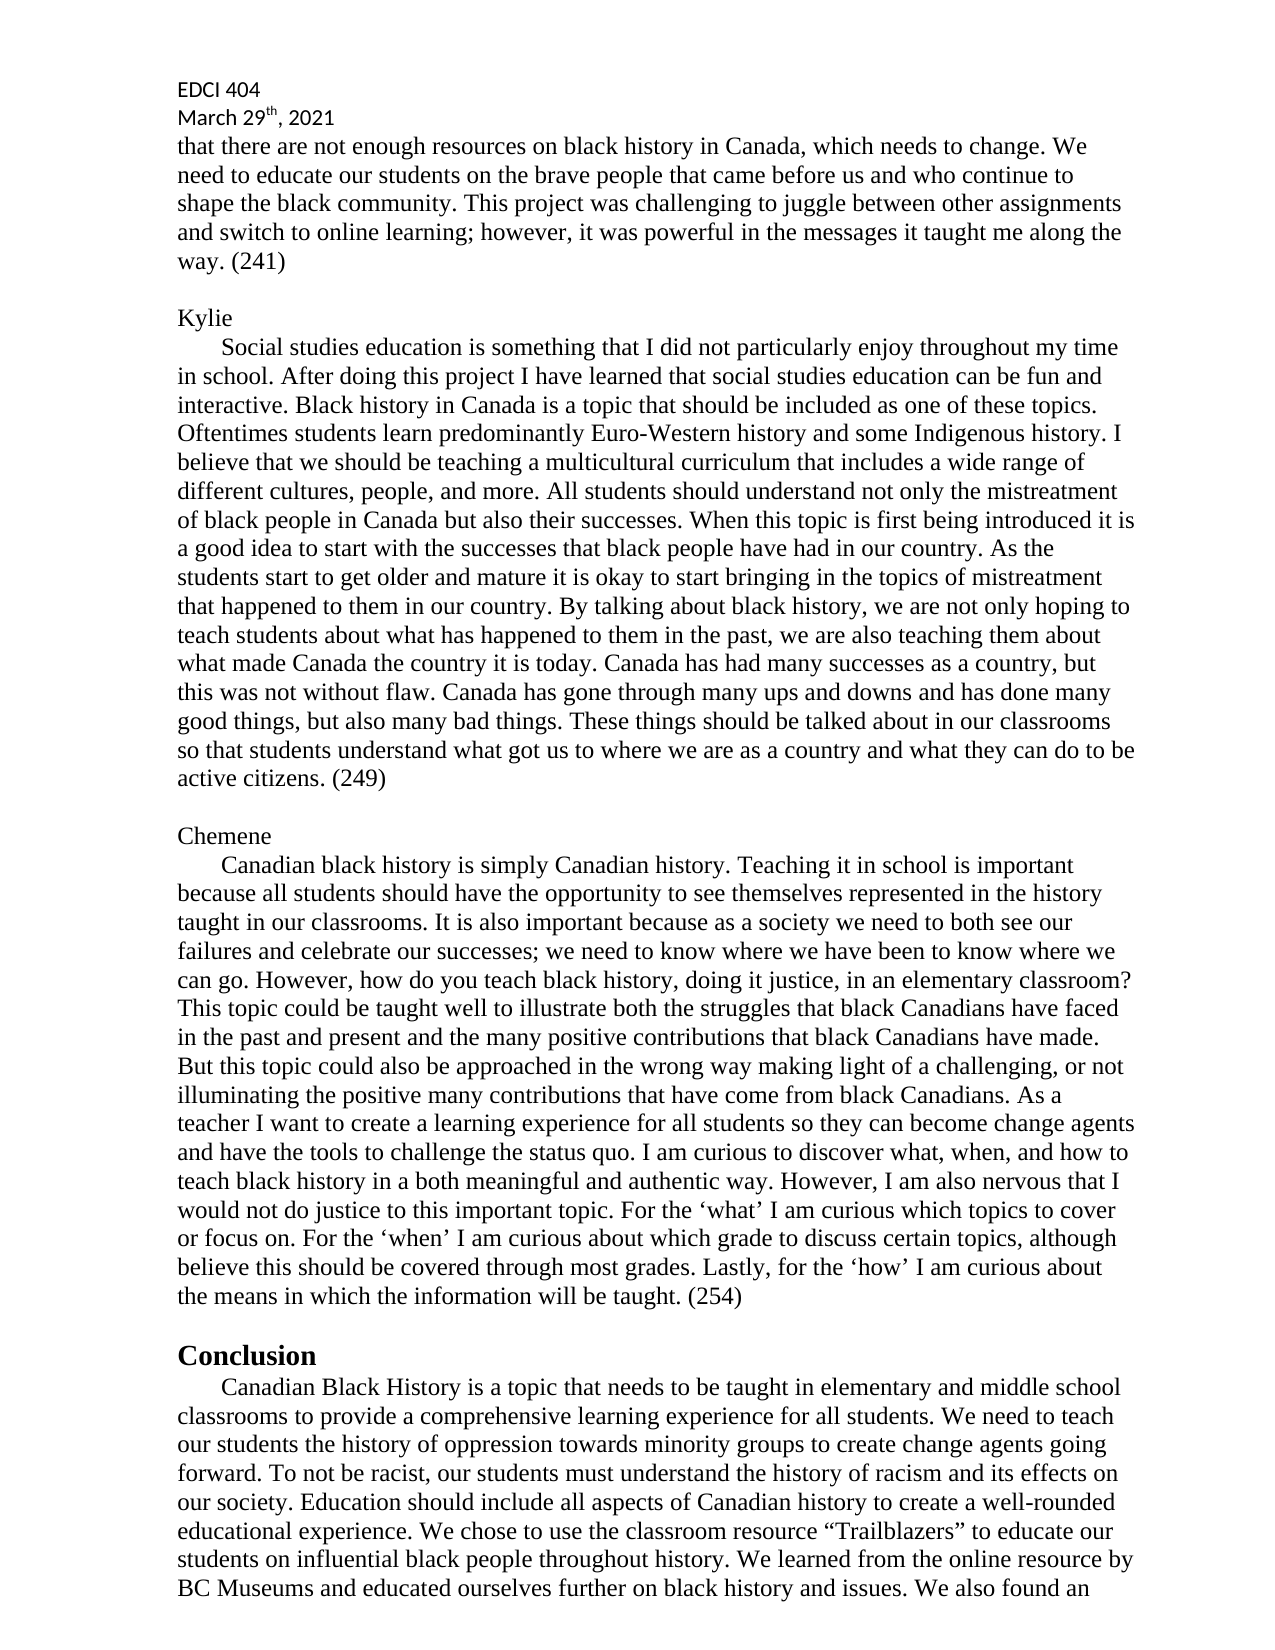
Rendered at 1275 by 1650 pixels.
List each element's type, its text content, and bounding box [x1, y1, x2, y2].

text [177, 1372, 1135, 1602]
text Conclusion [177, 1338, 1135, 1372]
text Canadian black history is simply Canadian history. Teaching it in school is important because all students should have the opportunity to see themselves represented in the history taught in our classrooms. It is also important because as a society we need to both see our failures and celebrate our successes; we need to know where we have been to know where we can go. However, how do you teach black history, doing it justice, in an elementary classroom? This topic could be taught well to illustrate both the struggles that black Canadians have faced in the past and present and the many positive contributions that black Canadians have made. But this topic could also be approached in the wrong way making light of a challenging, or not illuminating the positive many contributions that have come from black Canadians. As a teacher I want to create a learning experience for all students so they can become change agents and have the tools to challenge the status quo. I am curious to discover what, when, and how to teach black history in a both meaningful and authentic way. However, I am also nervous that I would not do justice to this important topic. For the ‘what’ I am curious which topics to cover or focus on. For the ‘when’ I am curious about which grade to discuss certain topics, although believe this should be covered through most grades. Lastly, for the ‘how’ I am curious about the means in which the information will be taught. (254) [177, 850, 1135, 1310]
text Kylie [177, 303, 1135, 332]
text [177, 131, 1135, 275]
text Chemene [177, 821, 1135, 850]
text Social studies education is something that I did not particularly enjoy throughout my time in school. After doing this project I have learned that social studies education can be fun and interactive. Black history in Canada is a topic that should be included as one of these topics. Oftentimes students learn predominantly Euro-Western history and some Indigenous history. I believe that we should be teaching a multicultural curriculum that includes a wide range of different cultures, people, and more. All students should understand not only the mistreatment of black people in Canada but also their successes. When this topic is first being introduced it is a good idea to start with the successes that black people have had in our country. As the students start to get older and mature it is okay to start bringing in the topics of mistreatment that happened to them in our country. By talking about black history, we are not only hoping to teach students about what has happened to them in the past, we are also teaching them about what made Canada the country it is today. Canada has had many successes as a country, but this was not without flaw. Canada has gone through many ups and downs and has done many good things, but also many bad things. These things should be talked about in our classrooms so that students understand what got us to where we are as a country and what they can do to be active citizens. (249) [177, 332, 1135, 792]
